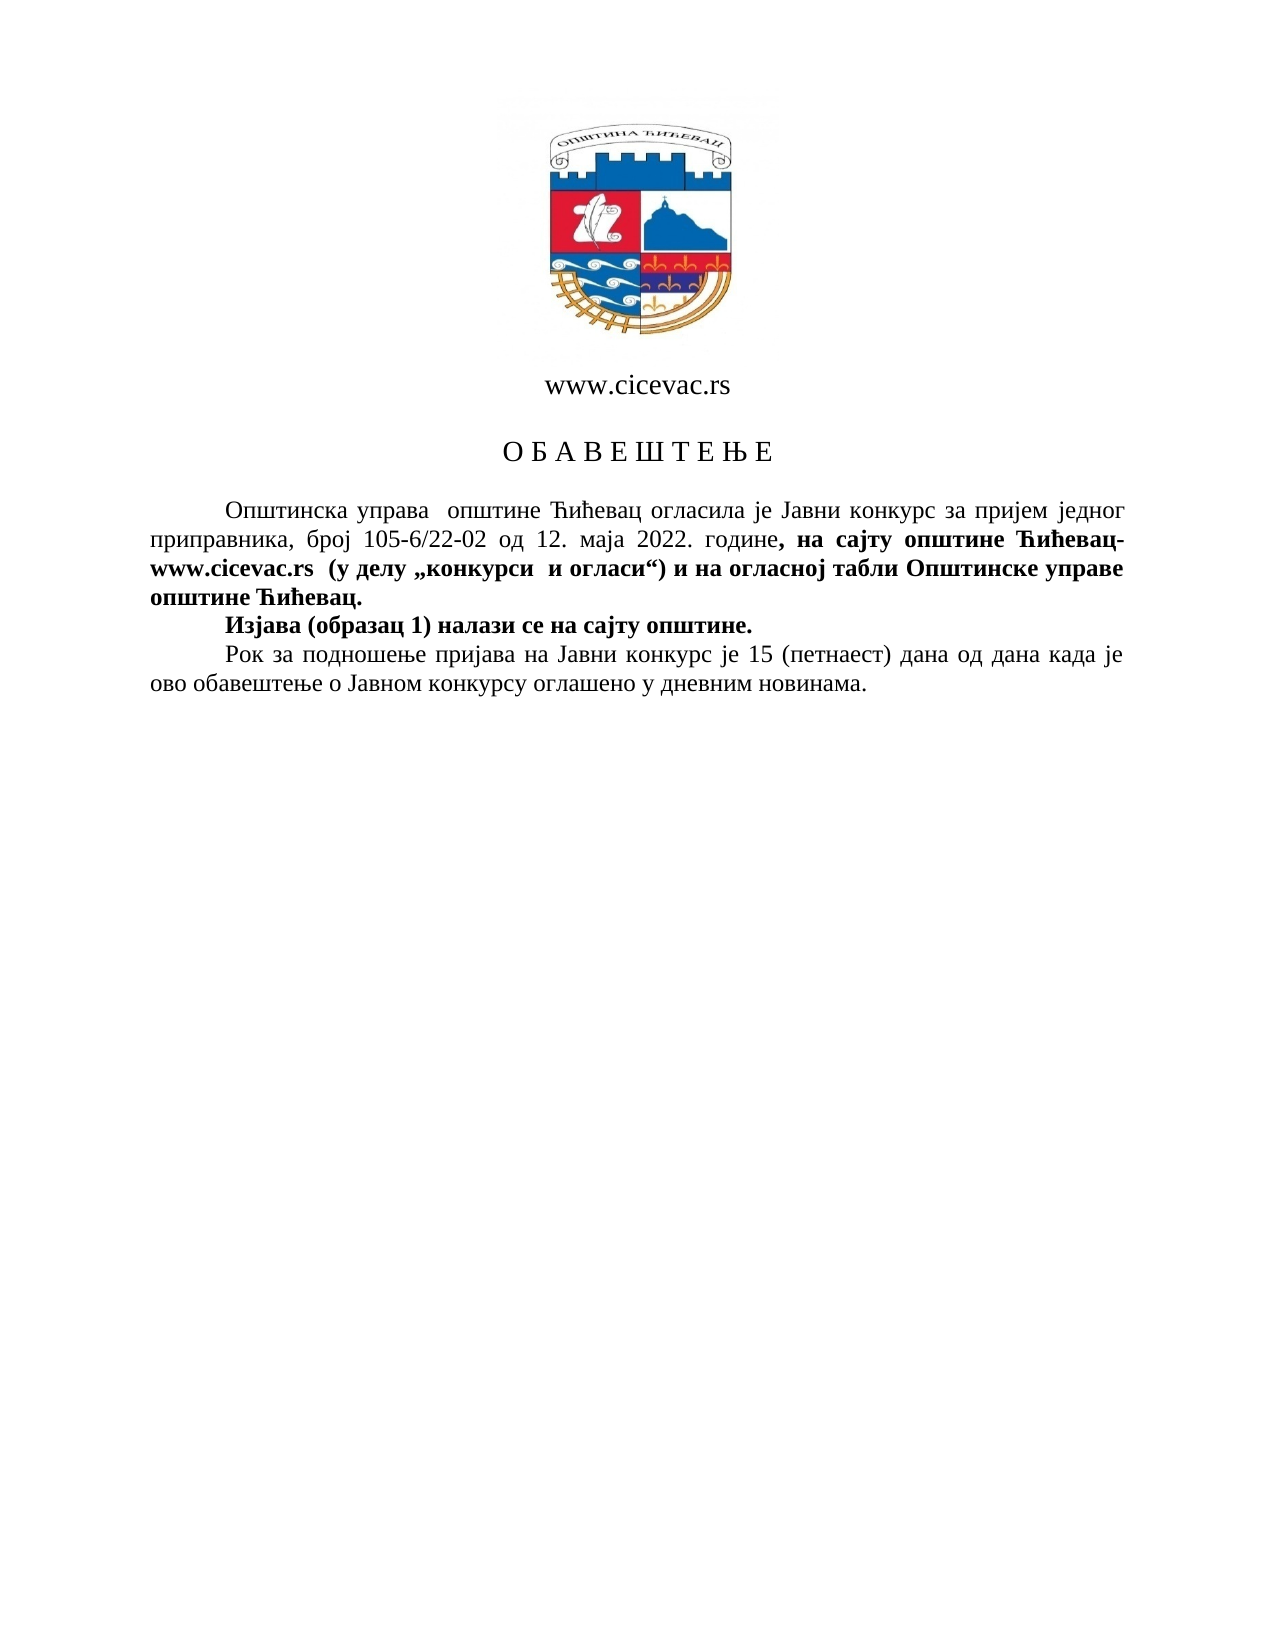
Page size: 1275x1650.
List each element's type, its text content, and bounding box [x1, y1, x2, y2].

picture [496, 88, 779, 367]
text www.cicevac.rs [150, 367, 1125, 401]
text Општинска управа општине Ћићевац огласила је Јавни конкурс за пријем једног приправника, број 105-6/22-02 од 12. маја 2022. године, на сајту општине Ћићевац- www.cicevac.rs (у делу „конкурси и огласи“) и на огласној табли Општинске управе општине Ћићевац. [150, 495, 1125, 610]
text О Б А В Е Ш Т Е Њ Е [150, 434, 1125, 468]
text Рок за подношење пријава на Јавни конкурс је 15 (петнаест) дана од дана када је ово обавештење о Јавном конкурсу оглашено у дневним новинама. [150, 639, 1125, 697]
text Изјава (образац 1) налази се на сајту општине. [150, 610, 1125, 639]
